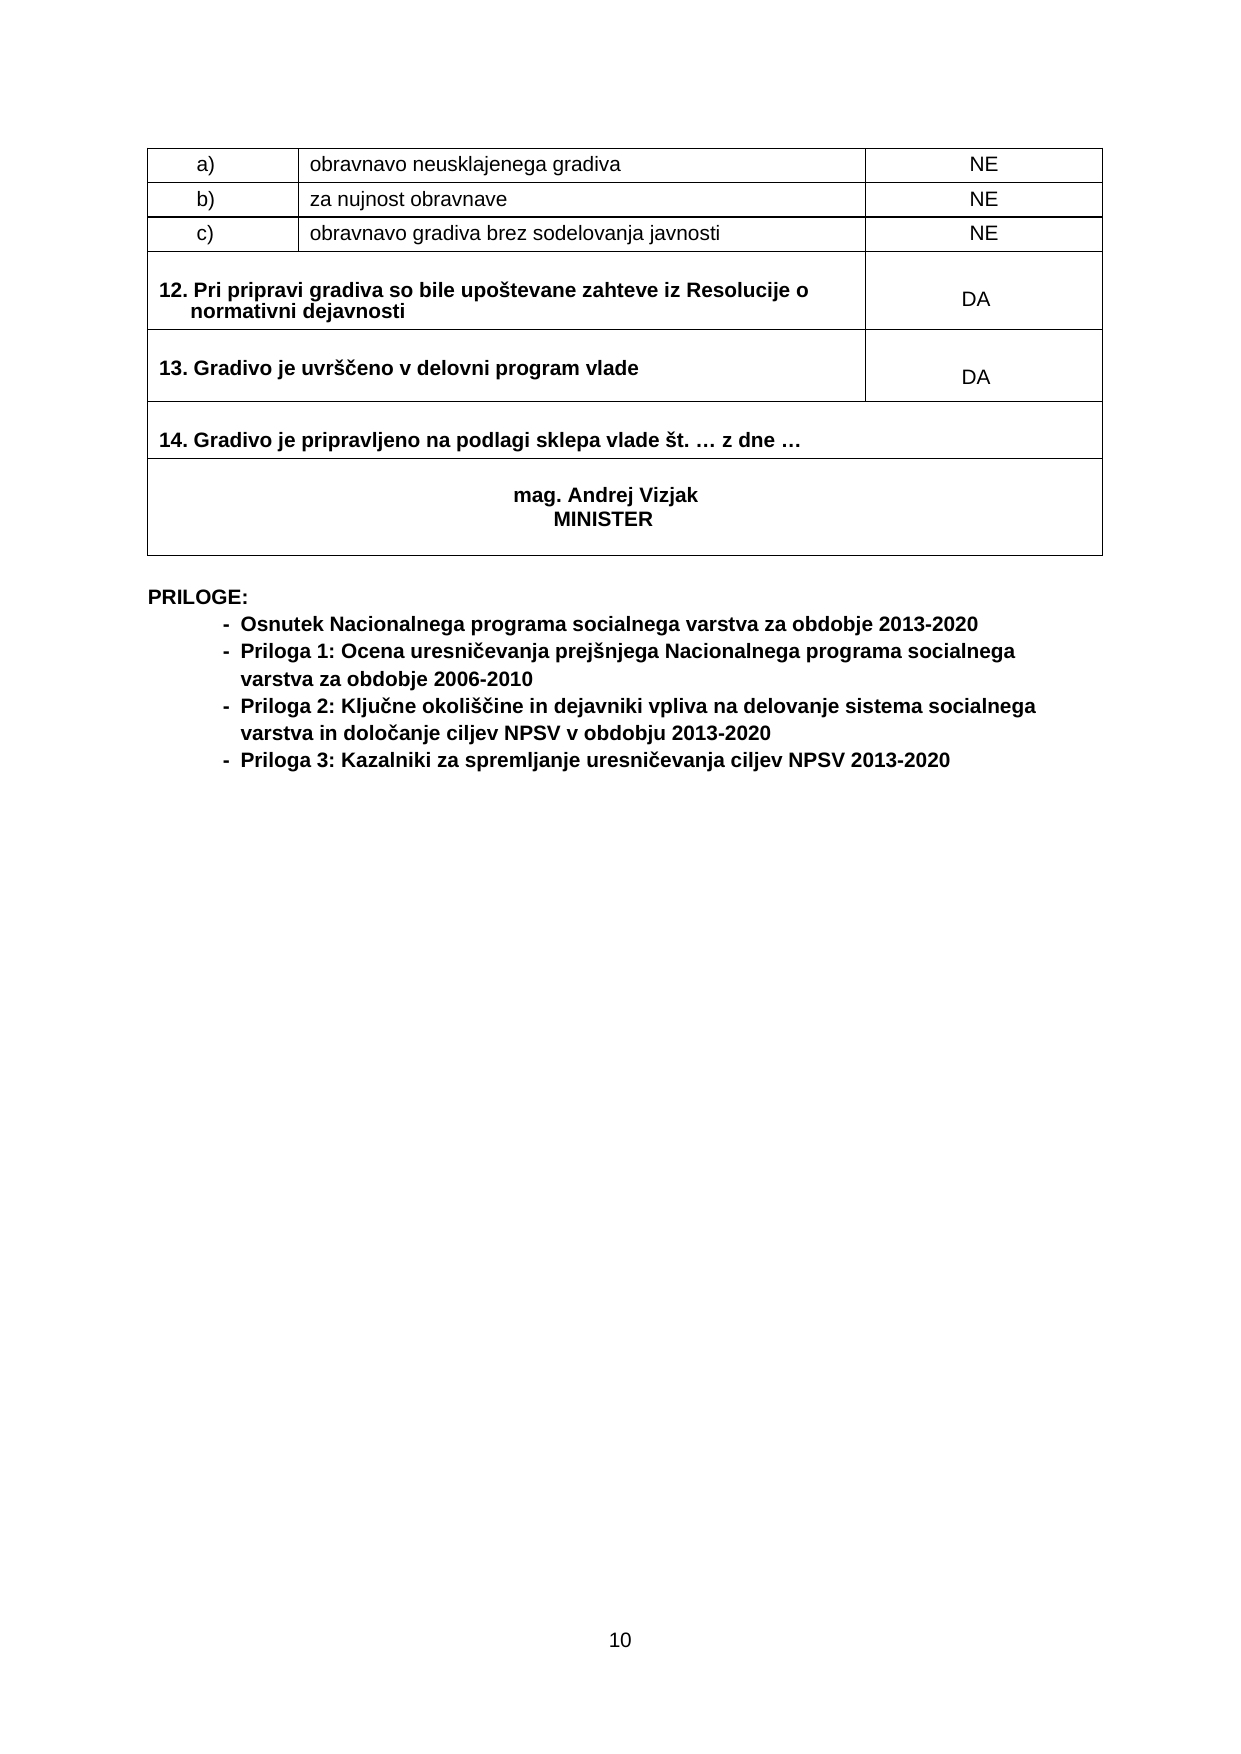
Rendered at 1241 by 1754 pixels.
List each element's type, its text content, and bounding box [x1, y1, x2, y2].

table_cell a) [148, 149, 298, 182]
table_cell NE [866, 218, 1102, 251]
table_cell DA [866, 330, 1102, 401]
table_cell obravnavo gradiva brez sodelovanja javnosti [299, 218, 865, 251]
table_cell 12. Pri pripravi gradiva so bile upoštevane zahteve iz Resolucije o normativni dejavnosti [148, 252, 865, 329]
table_cell c) [148, 218, 298, 251]
list Priloga 2: Ključne okoliščine in dejavniki vpliva na delovanje sistema socialnega varstva in določanje ciljev NPSV v obdobju 2013-2020 [223, 691, 1093, 746]
table_cell za nujnost obravnave [299, 183, 865, 216]
table_cell NE [866, 149, 1102, 182]
list Osnutek Nacionalnega programa socialnega varstva za obdobje 2013-2020 [223, 610, 1093, 637]
table_cell DA [866, 252, 1102, 329]
table_cell NE [866, 183, 1102, 216]
table_cell obravnavo neusklajenega gradiva [299, 149, 865, 182]
list Priloga 1: Ocena uresničevanja prejšnjega Nacionalnega programa socialnega varstva za obdobje 2006-2010 [223, 637, 1093, 691]
table_cell 14. Gradivo je pripravljeno na podlagi sklepa vlade št. … z dne … [148, 402, 1102, 458]
text PRILOGE: [148, 583, 1093, 610]
table_cell mag. Andrej Vizjak MINISTER [148, 459, 1102, 555]
list Priloga 3: Kazalniki za spremljanje uresničevanja ciljev NPSV 2013-2020 [223, 746, 1093, 773]
table_cell b) [148, 183, 298, 216]
table_cell 13. Gradivo je uvrščeno v delovni program vlade [148, 330, 865, 401]
